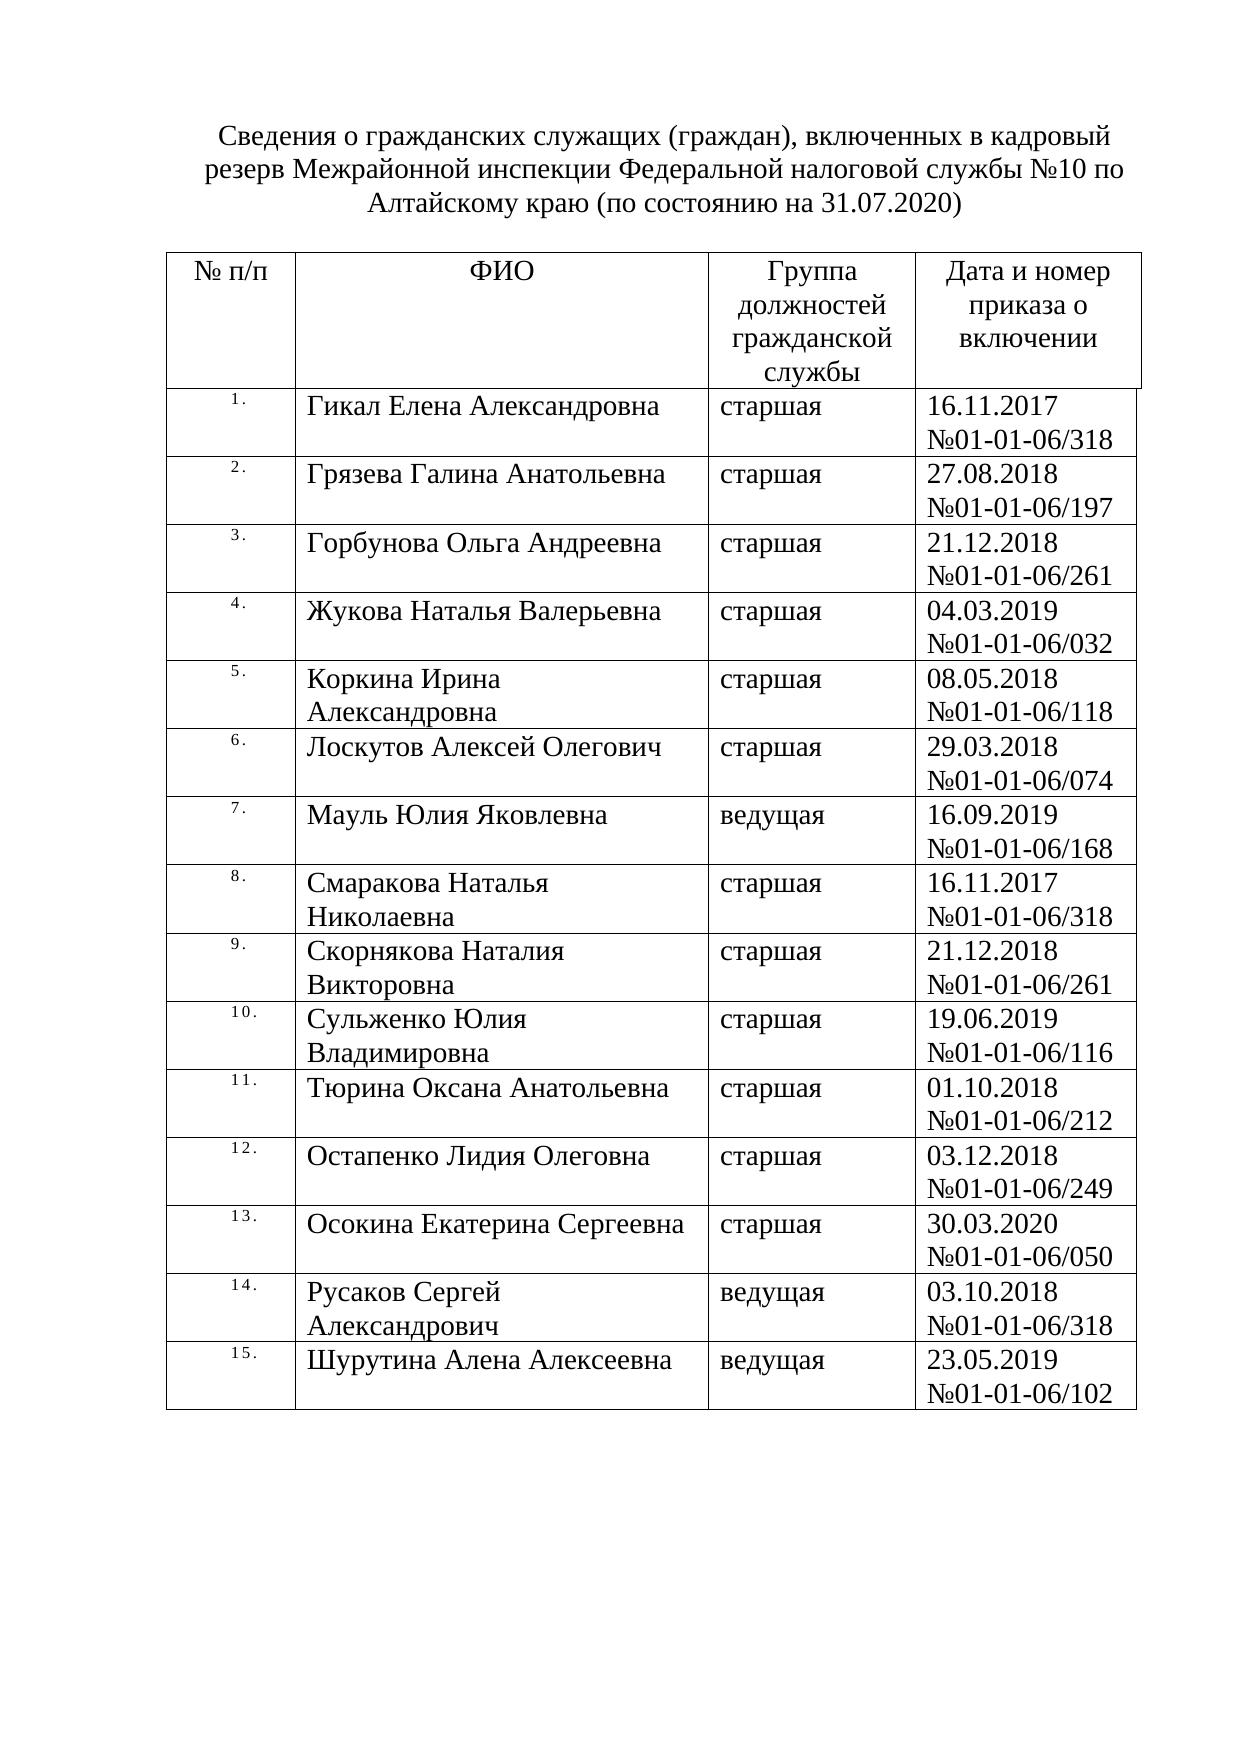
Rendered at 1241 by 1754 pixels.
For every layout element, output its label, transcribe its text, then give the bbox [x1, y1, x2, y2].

table_cell Коркина Ирина Александровна [296, 661, 708, 728]
table_cell ведущая [709, 1274, 915, 1341]
table_cell 27.08.2018 №01-01-06/197 [916, 457, 1136, 524]
table_cell Грязева Галина Анатольевна [296, 457, 708, 524]
table_cell Горбунова Ольга Андреевна [296, 525, 708, 592]
table_cell Русаков Сергей Александрович [296, 1274, 708, 1341]
table_cell 30.03.2020 №01-01-06/050 [916, 1206, 1136, 1273]
table_cell [167, 865, 295, 932]
table_cell старшая [709, 1138, 915, 1205]
table_cell старшая [709, 1002, 915, 1069]
table_cell [167, 1070, 295, 1137]
table_cell [167, 457, 295, 524]
table_cell Осокина Екатерина Сергеевна [296, 1206, 708, 1273]
table_header № п/п [167, 253, 295, 387]
table_cell 19.06.2019 №01-01-06/116 [916, 1002, 1136, 1069]
table_cell 08.05.2018 №01-01-06/118 [916, 661, 1136, 728]
table_cell [167, 1138, 295, 1205]
table_cell [167, 1206, 295, 1273]
text Сведения о гражданских служащих (граждан), включенных в кадровый резерв Межрайонной инспекции Федеральной налоговой службы №10 по Алтайскому краю (по состоянию на 31.07.2020) [962, 118, 1152, 219]
table_cell старшая [709, 661, 915, 728]
table_cell Лоскутов Алексей Олегович [296, 729, 708, 796]
table_cell [167, 389, 295, 456]
table_cell Гикал Елена Александровна [296, 389, 708, 456]
table_cell Шурутина Алена Алексеевна [296, 1342, 708, 1409]
table_cell 21.12.2018 №01-01-06/261 [916, 934, 1136, 1001]
table_cell Жукова Наталья Валерьевна [296, 593, 708, 660]
table_cell старшая [709, 389, 915, 456]
table_cell 01.10.2018 №01-01-06/212 [916, 1070, 1136, 1137]
table_cell [167, 1002, 295, 1069]
table_cell 16.11.2017 №01-01-06/318 [916, 865, 1136, 932]
table_cell старшая [709, 729, 915, 796]
table_cell Остапенко Лидия Олеговна [296, 1138, 708, 1205]
table_cell 03.12.2018 №01-01-06/249 [916, 1138, 1136, 1205]
table_cell 16.09.2019 №01-01-06/168 [916, 797, 1136, 864]
table_cell ведущая [709, 797, 915, 864]
table_cell [167, 661, 295, 728]
table_cell старшая [709, 457, 915, 524]
table_header Группа должностей гражданской службы [709, 253, 915, 387]
table_cell 04.03.2019 №01-01-06/032 [916, 593, 1136, 660]
table_cell старшая [709, 593, 915, 660]
table_cell старшая [709, 934, 915, 1001]
table_cell 03.10.2018 №01-01-06/318 [916, 1274, 1136, 1341]
table_cell 23.05.2019 №01-01-06/102 [916, 1342, 1136, 1409]
table_cell [167, 797, 295, 864]
table_cell старшая [709, 865, 915, 932]
table_cell старшая [709, 525, 915, 592]
table_cell старшая [709, 1070, 915, 1137]
table_cell [167, 729, 295, 796]
text Сведения о гражданских служащих (граждан), включенных в кадровый резерв Межрайонной инспекции Федеральной налоговой службы №10 по Алтайскому краю (по состоянию на 31.07.2020) [177, 118, 367, 219]
table_cell 21.12.2018 №01-01-06/261 [916, 525, 1136, 592]
table_cell [167, 525, 295, 592]
table_cell Мауль Юлия Яковлевна [296, 797, 708, 864]
table_header Дата и номер приказа о включении [916, 253, 1141, 387]
table_cell старшая [709, 1206, 915, 1273]
table_header ФИО [296, 253, 708, 387]
table_cell ведущая [709, 1342, 915, 1409]
table_cell [167, 593, 295, 660]
table_cell [167, 1274, 295, 1341]
table_cell [167, 934, 295, 1001]
table_cell Тюрина Оксана Анатольевна [296, 1070, 708, 1137]
table_cell Скорнякова Наталия Викторовна [296, 934, 708, 1001]
table_cell [167, 1342, 295, 1409]
table_cell 16.11.2017 №01-01-06/318 [916, 389, 1136, 456]
table_cell Смаракова Наталья Николаевна [296, 865, 708, 932]
table_cell Сульженко Юлия Владимировна [296, 1002, 708, 1069]
table_cell 29.03.2018 №01-01-06/074 [916, 729, 1136, 796]
